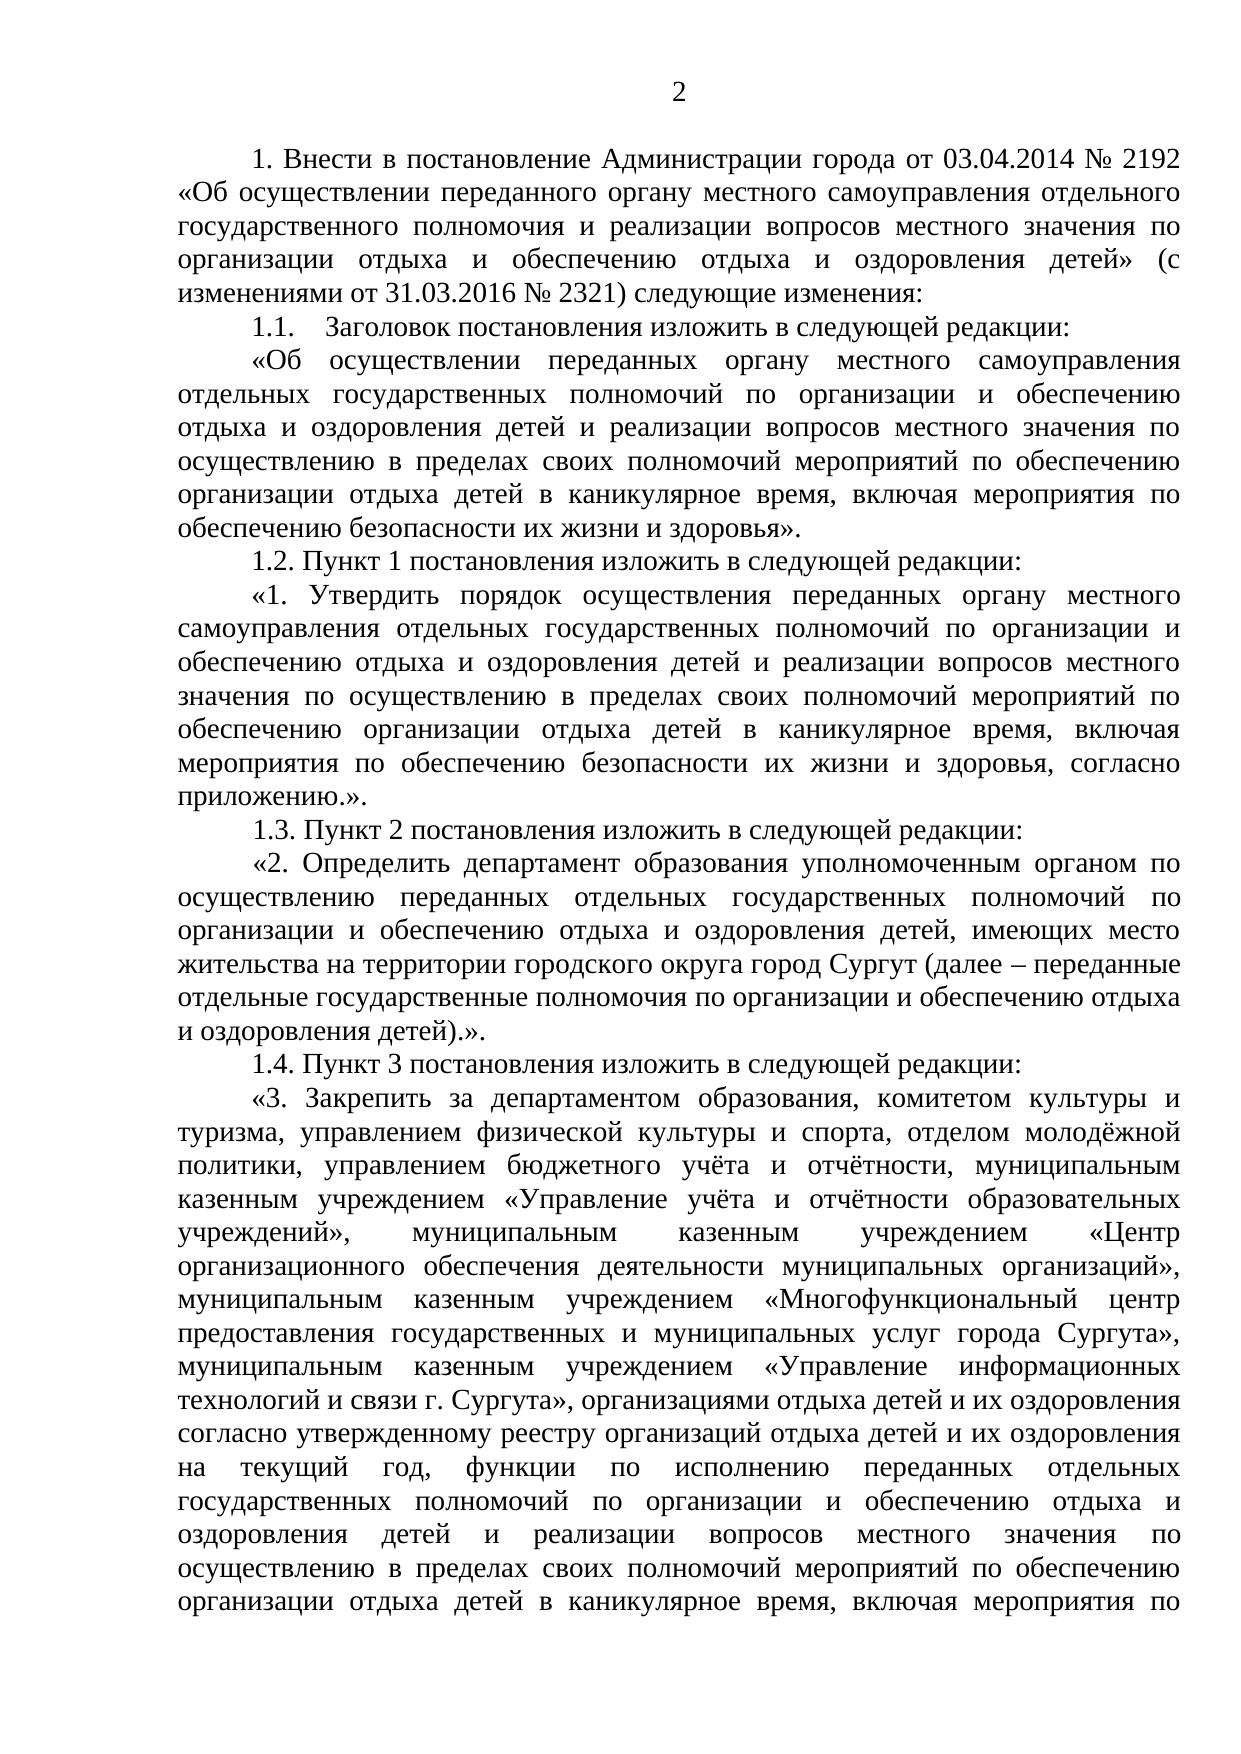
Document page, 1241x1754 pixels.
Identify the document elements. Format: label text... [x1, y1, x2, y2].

text «1. Утвердить порядок осуществления переданных органу местного самоуправления отдельных государственных полномочий по организации и обеспечению отдыха и оздоровления детей и реализации вопросов местного значения по осуществлению в пределах своих полномочий мероприятий по обеспечению организации отдыха детей в каникулярное время, включая мероприятия по обеспечению безопасности их жизни и здоровья, согласно приложению.». [177, 577, 1181, 812]
text 1. Внести в постановление Администрации города от 03.04.2014 № 2192 «Об осуществлении переданного органу местного самоуправления отдельного государственного полномочия и реализации вопросов местного значения по организации отдыха и обеспечению отдыха и оздоровления детей» (с изменениями от 31.03.2016 № 2321) следующие изменения: [177, 141, 1181, 309]
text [177, 1080, 1181, 1617]
text «2. Определить департамент образования уполномоченным органом по осуществлению переданных отдельных государственных полномочий по организации и обеспечению отдыха и оздоровления детей, имеющих место жительства на территории городского округа город Сургут (далее – переданные отдельные государственные полномочия по организации и обеспечению отдыха и оздоровления детей).». [177, 845, 1181, 1047]
list Заголовок постановления изложить в следующей редакции: [177, 309, 1181, 342]
text 1.3. Пункт 2 постановления изложить в следующей редакции: [177, 812, 1181, 845]
text 1.4. Пункт 3 постановления изложить в следующей редакции: [177, 1047, 1181, 1080]
text 1.2. Пункт 1 постановления изложить в следующей редакции: [177, 543, 1181, 577]
text «Об осуществлении переданных органу местного самоуправления отдельных государственных полномочий по организации и обеспечению отдыха и оздоровления детей и реализации вопросов местного значения по осуществлению в пределах своих полномочий мероприятий по обеспечению организации отдыха детей в каникулярное время, включая мероприятия по обеспечению безопасности их жизни и здоровья». [177, 342, 1181, 543]
